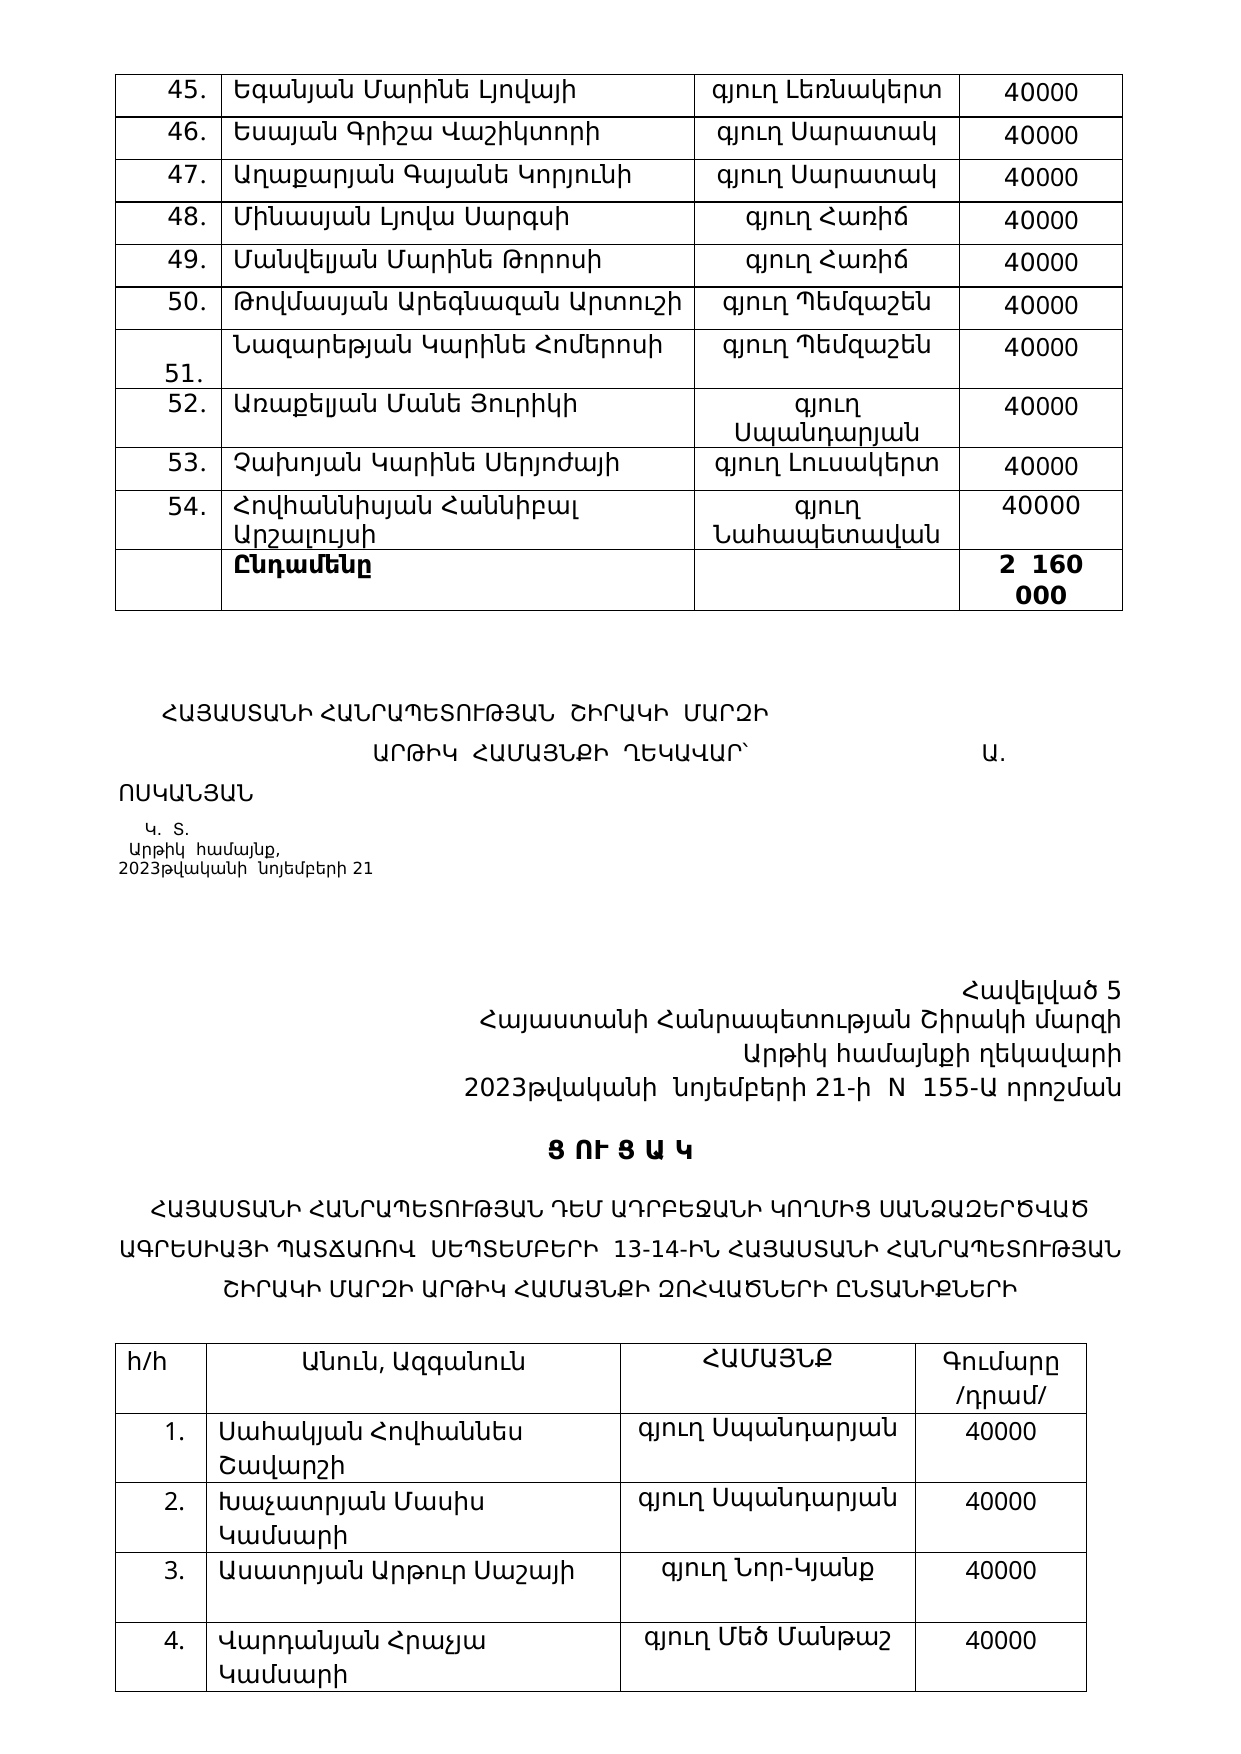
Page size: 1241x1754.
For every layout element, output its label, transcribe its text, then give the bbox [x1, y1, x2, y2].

text Արթիկ համայնքի ղեկավարի [118, 1039, 1122, 1068]
table_cell գյուղ Նոր-Կյանք [621, 1553, 915, 1622]
table_header Անուն, Ազգանուն [207, 1344, 620, 1412]
table_cell 40000 [916, 1483, 1086, 1552]
table_cell Եսայան Գրիշա Վաշիկտորի [222, 118, 694, 159]
table_cell 2 160 000 [960, 550, 1122, 610]
table_cell 47․ [116, 160, 221, 201]
table_cell 40000 [960, 491, 1122, 549]
table_cell Նազարեթյան Կարինե Հոմերոսի [222, 330, 694, 388]
table_cell Մանվելյան Մարինե Թորոսի [222, 245, 694, 286]
table_cell Ասատրյան Արթուր Սաշայի [207, 1553, 620, 1622]
text ՀԱՅԱՍՏԱՆԻ ՀԱՆՐԱՊԵՏՈՒԹՅԱՆ ՇԻՐԱԿԻ ՄԱՐԶԻ [118, 700, 1122, 727]
table_cell 45․ [116, 75, 221, 116]
table_cell գյուղ Պեմզաշեն [695, 330, 959, 388]
table_cell գյուղ Նահապետավան [695, 491, 959, 549]
table_cell Վարդանյան Հրաչյա Կամսարի [207, 1623, 620, 1691]
table_cell 40000 [960, 203, 1122, 244]
table_cell 54․ [116, 491, 221, 549]
table_cell 49․ [116, 245, 221, 286]
table_cell Եգանյան Մարինե Լյովայի [222, 75, 694, 116]
text Ց ՈՒ Ց Ա Կ [118, 1136, 1122, 1166]
table_cell [116, 1553, 206, 1622]
table_cell Սահակյան Հովհաննես Շավարշի [207, 1414, 620, 1482]
table_header ՀԱՄԱՅՆՔ [621, 1344, 915, 1412]
table_cell [116, 1623, 206, 1691]
table_cell գյուղ Սպանդարյան [621, 1414, 915, 1482]
table_cell 46․ [116, 118, 221, 159]
table_cell [116, 1483, 206, 1552]
table_cell գյուղ Սարատակ [695, 118, 959, 159]
table_cell գյուղ Սպանդարյան [695, 389, 959, 447]
table_cell Չախոյան Կարինե Սերյոժայի [222, 448, 694, 490]
table_cell 40000 [960, 330, 1122, 388]
table_cell 40000 [960, 75, 1122, 116]
table_header հ/հ [116, 1344, 206, 1412]
table_header Գումարը /դրամ/ [916, 1344, 1086, 1412]
table_cell 40000 [960, 389, 1122, 447]
table_cell գյուղ Լուսակերտ [695, 448, 959, 490]
text Հավելված 5 [118, 977, 1122, 1006]
table_cell 50․ [116, 288, 221, 329]
table_cell Մինասյան Լյովա Սարգսի [222, 203, 694, 244]
table_cell գյուղ Հառիճ [695, 203, 959, 244]
text ԱՐԹԻԿ ՀԱՄԱՅՆՔԻ ՂԵԿԱՎԱՐ՝ Ա. ՈՍԿԱՆՅԱՆ [118, 740, 1122, 807]
table_cell գյուղ Սարատակ [695, 160, 959, 201]
table_cell [116, 550, 221, 610]
table_cell Առաքելյան Մանե Յուրիկի [222, 389, 694, 447]
table_cell 40000 [916, 1623, 1086, 1691]
text ՀԱՅԱՍՏԱՆԻ ՀԱՆՐԱՊԵՏՈՒԹՅԱՆ ԴԵՄ ԱԴՐԲԵՋԱՆԻ ԿՈՂՄԻՑ ՍԱՆՁԱԶԵՐԾՎԱԾ ԱԳՐԵՍԻԱՅԻ ՊԱՏՃԱՌՈՎ ՍԵՊՏԵՄԲԵՐԻ 13-14-ԻՆ ՀԱՅԱՍՏԱՆԻ ՀԱՆՐԱՊԵՏՈՒԹՅԱՆ ՇԻՐԱԿԻ ՄԱՐԶԻ ԱՐԹԻԿ ՀԱՄԱՅՆՔԻ ԶՈՀՎԱԾՆԵՐԻ ԸՆՏԱՆԻՔՆԵՐԻ [118, 1196, 1122, 1303]
table_cell 53․ [116, 448, 221, 490]
table_cell Խաչատրյան Մասիս Կամսարի [207, 1483, 620, 1552]
table_cell [116, 1414, 206, 1482]
table_cell [695, 550, 959, 610]
table_cell գյուղ Հառիճ [695, 245, 959, 286]
table_cell 40000 [960, 160, 1122, 201]
table_cell գյուղ Սպանդարյան [621, 1483, 915, 1552]
table_cell 51․ [116, 330, 221, 388]
table_cell գյուղ Պեմզաշեն [695, 288, 959, 329]
text 2023թվականի նոյեմբերի 21 [118, 859, 1122, 878]
text 2023թվականի նոյեմբերի 21-ի N 155-Ա որոշման [118, 1073, 1122, 1102]
text Արթիկ համայնք, [118, 839, 1122, 859]
table_cell 40000 [960, 118, 1122, 159]
table_cell Ընդամենը [222, 550, 694, 610]
table_cell 52․ [116, 389, 221, 447]
table_cell գյուղ Լեռնակերտ [695, 75, 959, 116]
table_cell 40000 [960, 448, 1122, 490]
table_cell 40000 [916, 1414, 1086, 1482]
table_cell 40000 [960, 288, 1122, 329]
table_cell Թովմասյան Արեգնազան Արտուշի [222, 288, 694, 329]
table_cell Աղաքարյան Գայանե Կորյունի [222, 160, 694, 201]
table_cell 40000 [916, 1553, 1086, 1622]
table_cell Հովհաննիսյան Հաննիբալ Արշալույսի [222, 491, 694, 549]
table_cell 40000 [960, 245, 1122, 286]
text Կ. Տ. [118, 820, 1122, 839]
text Հայաստանի Հանրապետության Շիրակի մարզի [118, 1006, 1122, 1035]
table_cell գյուղ Մեծ Մանթաշ [621, 1623, 915, 1691]
table_cell 48․ [116, 203, 221, 244]
